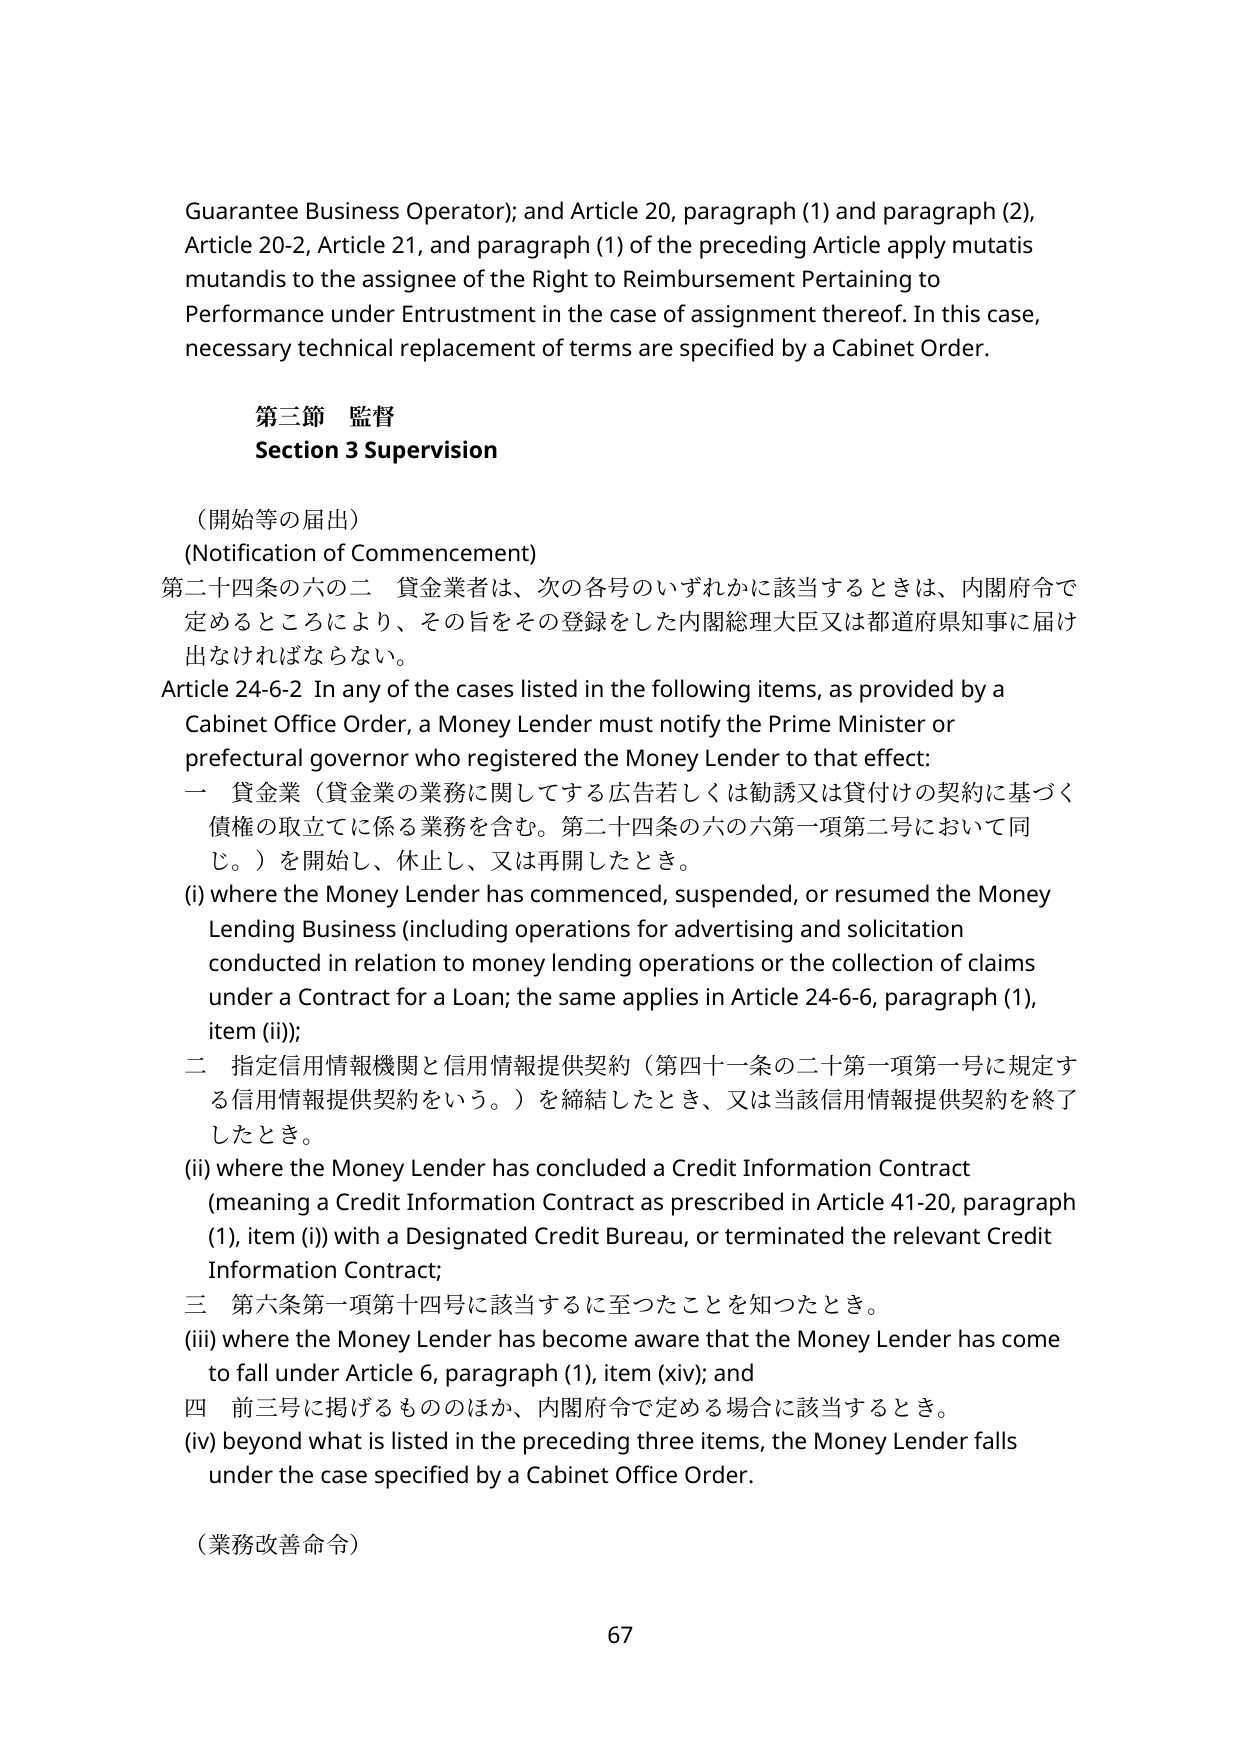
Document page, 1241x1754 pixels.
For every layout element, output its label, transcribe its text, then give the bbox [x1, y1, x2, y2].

text Section 3 Supervision [253, 433, 1079, 467]
text Article 24-6-2 In any of the cases listed in the following items, as provided by a Cabinet Office Order, a Money Lender must notify the Prime Minister or prefectural governor who registered the Money Lender to that effect: [161, 672, 1079, 774]
text (iv) beyond what is listed in the preceding three items, the Money Lender falls under the case specified by a Cabinet Office Order. [184, 1424, 1079, 1492]
text 第二十四条の六の二 貸金業者は、次の各号のいずれかに該当するときは、内閣府令で定めるところにより、その旨をその登録をした内閣総理大臣又は都道府県知事に届け出なければならない。 [161, 569, 1079, 672]
text (Notification of Commencement) [184, 535, 1079, 569]
text 一 貸金業（貸金業の業務に関してする広告若しくは勧誘又は貸付けの契約に基づく債権の取立てに係る業務を含む。第二十四条の六の六第一項第二号において同じ。）を開始し、休止し、又は再開したとき。 [184, 774, 1079, 877]
text 三 第六条第一項第十四号に該当するに至つたことを知つたとき。 [184, 1287, 1079, 1321]
text 二 指定信用情報機関と信用情報提供契約（第四十一条の二十第一項第一号に規定する信用情報提供契約をいう。）を締結したとき、又は当該信用情報提供契約を終了したとき。 [184, 1048, 1079, 1150]
text （開始等の届出） [184, 501, 1079, 535]
text (iii) where the Money Lender has become aware that the Money Lender has come to fall under Article 6, paragraph (1), item (xiv); and [184, 1321, 1079, 1389]
text （業務改善命令） [184, 1526, 1079, 1560]
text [161, 194, 1079, 364]
text 第三節 監督 [253, 399, 1079, 433]
text 四 前三号に掲げるもののほか、内閣府令で定める場合に該当するとき。 [184, 1389, 1079, 1424]
text (i) where the Money Lender has commenced, suspended, or resumed the Money Lending Business (including operations for advertising and solicitation conducted in relation to money lending operations or the collection of claims under a Contract for a Loan; the same applies in Article 24-6-6, paragraph (1), item (ii)); [184, 877, 1079, 1048]
text (ii) where the Money Lender has concluded a Credit Information Contract (meaning a Credit Information Contract as prescribed in Article 41-20, paragraph (1), item (i)) with a Designated Credit Bureau, or terminated the relevant Credit Information Contract; [184, 1150, 1079, 1287]
